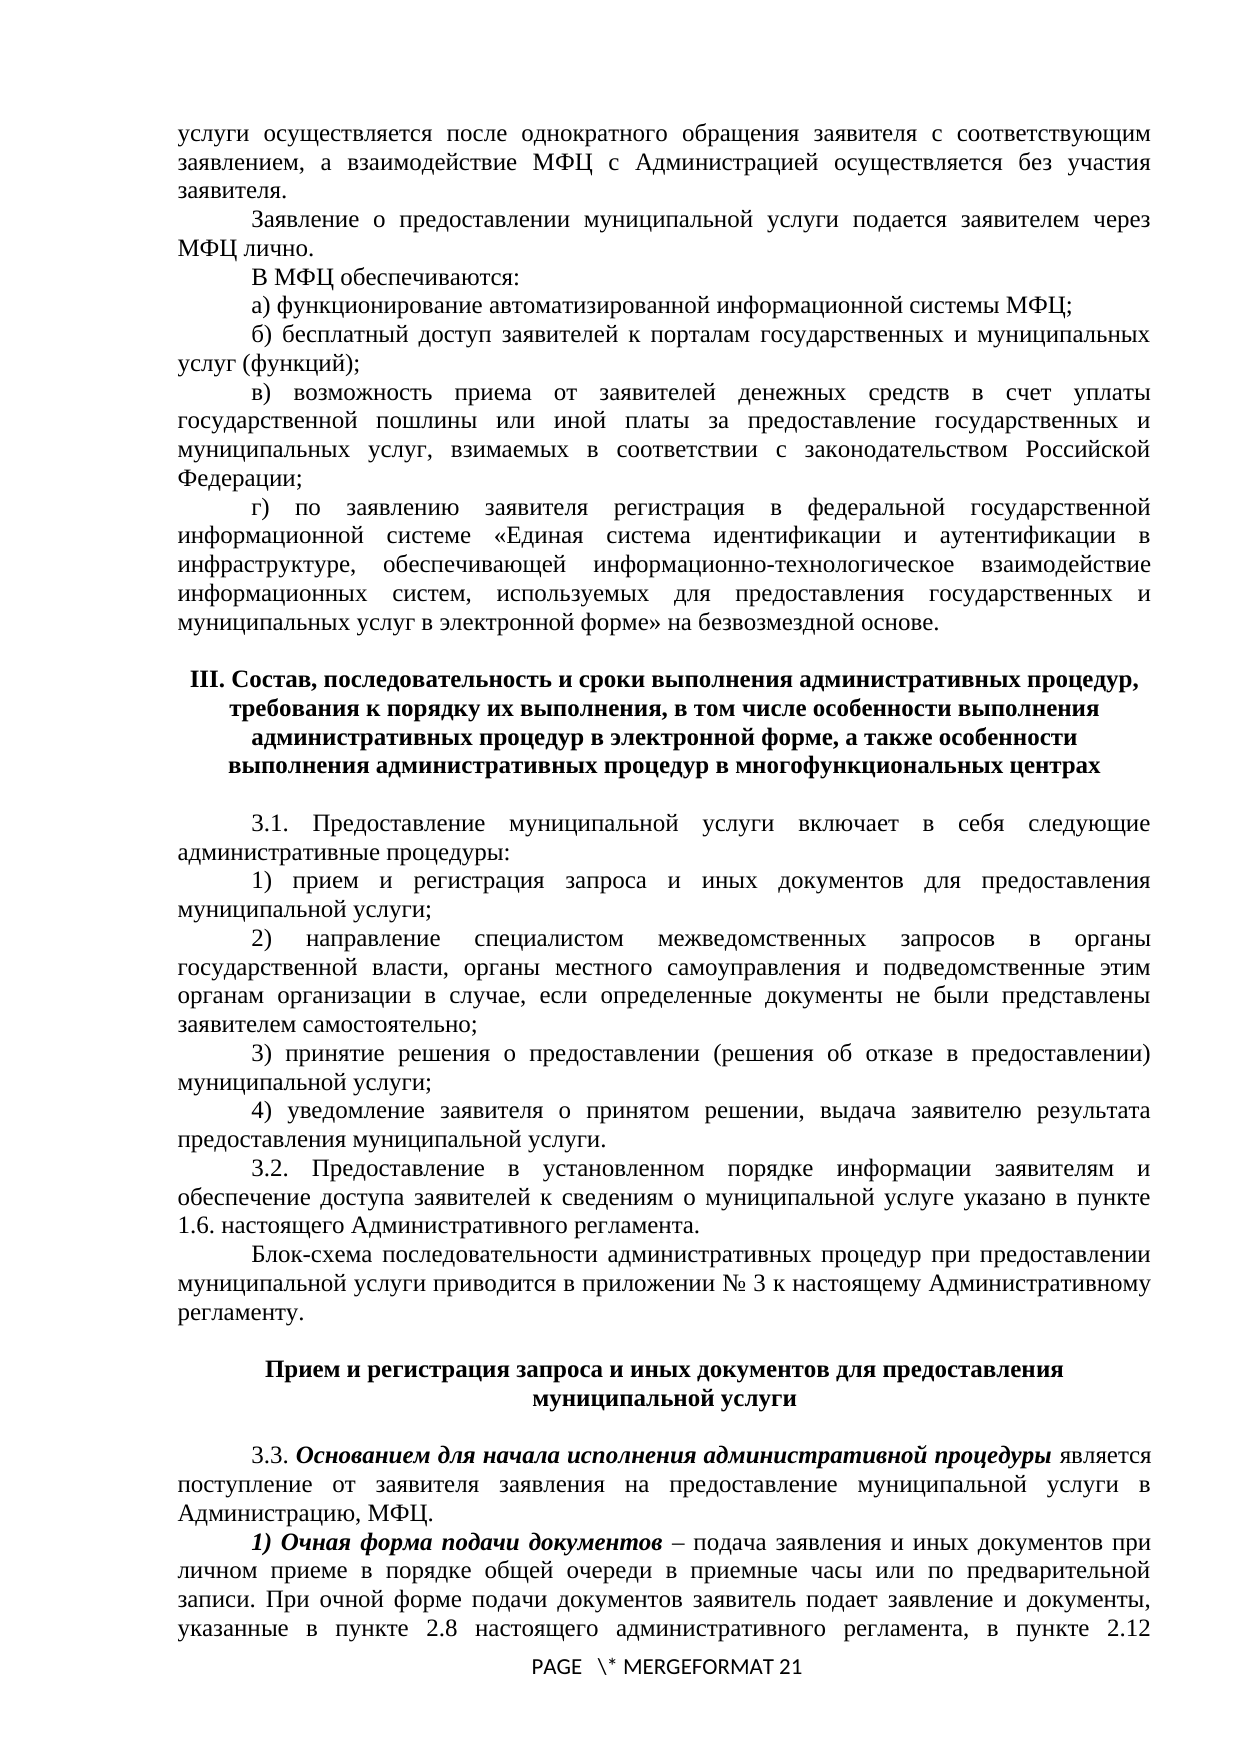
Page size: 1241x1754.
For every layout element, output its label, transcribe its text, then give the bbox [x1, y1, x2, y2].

text в) возможность приема от заявителей денежных средств в счет уплаты государственной пошлины или иной платы за предоставление государственных и муниципальных услуг, взимаемых в соответствии с законодательством Российской Федерации; [177, 377, 1152, 492]
text 3.1. Предоставление муниципальной услуги включает в себя следующие административные процедуры: [177, 808, 1152, 866]
text г) по заявлению заявителя регистрация в федеральной государственной информационной системе «Единая система идентификации и аутентификации в инфраструктуре, обеспечивающей информационно-технологическое взаимодействие информационных систем, используемых для предоставления государственных и муниципальных услуг в электронной форме» на безвозмездной основе. [177, 492, 1152, 636]
text Блок-схема последовательности административных процедур при предоставлении муниципальной услуги приводится в приложении № 3 к настоящему Административному регламенту. [177, 1239, 1152, 1326]
text Заявление о предоставлении муниципальной услуги подается заявителем через МФЦ лично. [177, 204, 1152, 262]
text 3.3. Основанием для начала исполнения административной процедуры является поступление от заявителя заявления на предоставление муниципальной услуги в Администрацию, МФЦ. [177, 1441, 1152, 1527]
text 3) принятие решения о предоставлении (решения об отказе в предоставлении) муниципальной услуги; [177, 1038, 1152, 1096]
text 3.2. Предоставление в установленном порядке информации заявителям и обеспечение доступа заявителей к сведениям о муниципальной услуге указано в пункте 1.6. настоящего Административного регламента. [177, 1153, 1152, 1239]
text 2) направление специалистом межведомственных запросов в органы государственной власти, органы местного самоуправления и подведомственные этим органам организации в случае, если определенные документы не были представлены заявителем самостоятельно; [177, 923, 1152, 1038]
text а) функционирование автоматизированной информационной системы МФЦ; [177, 291, 1152, 319]
text III. Состав, последовательность и сроки выполнения административных процедур, требования к порядку их выполнения, в том числе особенности выполнения административных процедур в электронной форме, а также особенности выполнения административных процедур в многофункциональных центрах [177, 664, 1152, 779]
text б) бесплатный доступ заявителей к порталам государственных и муниципальных услуг (функций); [177, 319, 1152, 377]
text Прием и регистрация запроса и иных документов для предоставления муниципальной услуги [177, 1354, 1152, 1412]
text В МФЦ обеспечиваются: [177, 262, 1152, 291]
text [177, 1527, 1152, 1642]
text 1) прием и регистрация запроса и иных документов для предоставления муниципальной услуги; [177, 866, 1152, 923]
text 4) уведомление заявителя о принятом решении, выдача заявителю результата предоставления муниципальной услуги. [177, 1096, 1152, 1153]
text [177, 118, 1152, 204]
